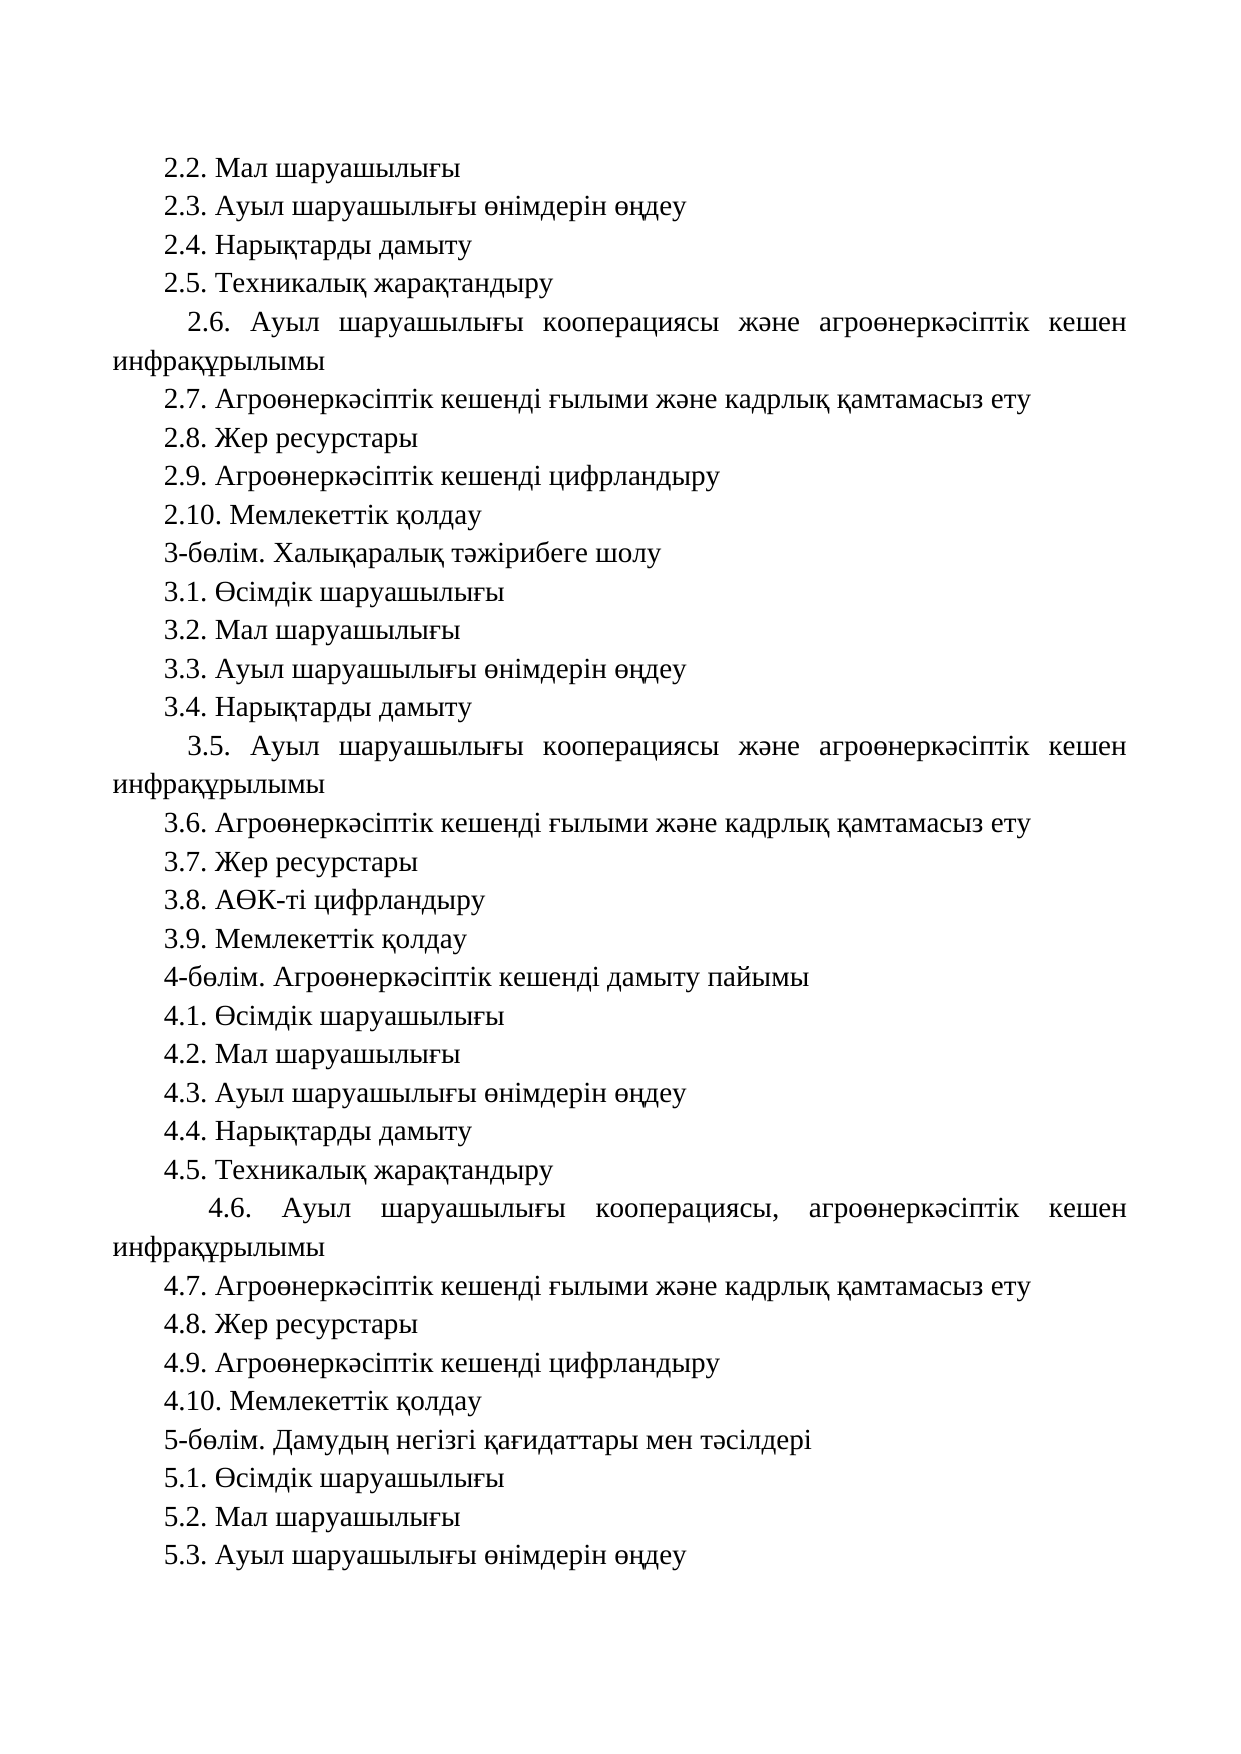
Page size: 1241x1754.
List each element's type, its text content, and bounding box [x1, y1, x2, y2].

text 4.9. Агроөнеркәсіптік кешенді цифрландыру [112, 1345, 1128, 1378]
text 4.3. Ауыл шаруашылығы өнімдерін өңдеу [112, 1075, 1128, 1108]
text 3.9. Мемлекеттік қолдау [112, 921, 1128, 954]
text 4.10. Мемлекеттік қолдау [112, 1383, 1128, 1417]
text 2.9. Агроөнеркәсіптік кешенді цифрландыру [112, 458, 1128, 492]
text 5-бөлім. Дамудың негізгі қағидаттары мен тәсілдері [112, 1422, 1128, 1455]
text 5.2. Мал шаруашылығы [112, 1499, 1128, 1532]
text 2.6. Ауыл шаруашылығы кооперациясы және агроөнеркәсіптік кешен инфрақұрылымы [112, 304, 1128, 376]
text 4.2. Мал шаруашылығы [112, 1036, 1128, 1070]
text 3.2. Мал шаруашылығы [112, 612, 1128, 646]
text 4.5. Техникалық жарақтандыру [112, 1152, 1128, 1186]
text 4.8. Жер ресурстары [112, 1306, 1128, 1340]
text 3.4. Нарықтарды дамыту [112, 689, 1128, 723]
text 3.3. Ауыл шаруашылығы өнімдерін өңдеу [112, 651, 1128, 684]
text 3.6. Агроөнеркәсіптік кешенді ғылыми және кадрлық қамтамасыз ету [112, 805, 1128, 839]
text 4.6. Ауыл шаруашылығы кооперациясы, агроөнеркәсіптік кешен инфрақұрылымы [112, 1191, 1128, 1263]
text 2.2. Мал шаруашылығы [112, 150, 1128, 183]
text 2.7. Агроөнеркәсіптік кешенді ғылыми және кадрлық қамтамасыз ету [112, 381, 1128, 415]
text 2.10. Мемлекеттік қолдау [112, 497, 1128, 530]
text 4.1. Өсімдік шаруашылығы [112, 998, 1128, 1031]
text 4-бөлім. Агроөнеркәсіптік кешенді дамыту пайымы [112, 959, 1128, 993]
text 3.5. Ауыл шаруашылығы кооперациясы және агроөнеркәсіптік кешен инфрақұрылымы [112, 728, 1128, 800]
text 5.1. Өсімдік шаруашылығы [112, 1460, 1128, 1494]
text 2.3. Ауыл шаруашылығы өнімдерін өңдеу [112, 188, 1128, 222]
text 5.3. Ауыл шаруашылығы өнімдерін өңдеу [112, 1537, 1128, 1571]
text 3-бөлім. Халықаралық тәжірибеге шолу [112, 535, 1128, 569]
text 3.7. Жер ресурстары [112, 844, 1128, 877]
text 2.4. Нарықтарды дамыту [112, 227, 1128, 261]
text 4.7. Агроөнеркәсіптік кешенді ғылыми және кадрлық қамтамасыз ету [112, 1268, 1128, 1301]
text 2.5. Техникалық жарақтандыру [112, 266, 1128, 299]
text 3.8. АӨК-ті цифрландыру [112, 882, 1128, 916]
text 3.1. Өсімдік шаруашылығы [112, 574, 1128, 607]
text 4.4. Нарықтарды дамыту [112, 1113, 1128, 1147]
text 2.8. Жер ресурстары [112, 420, 1128, 453]
